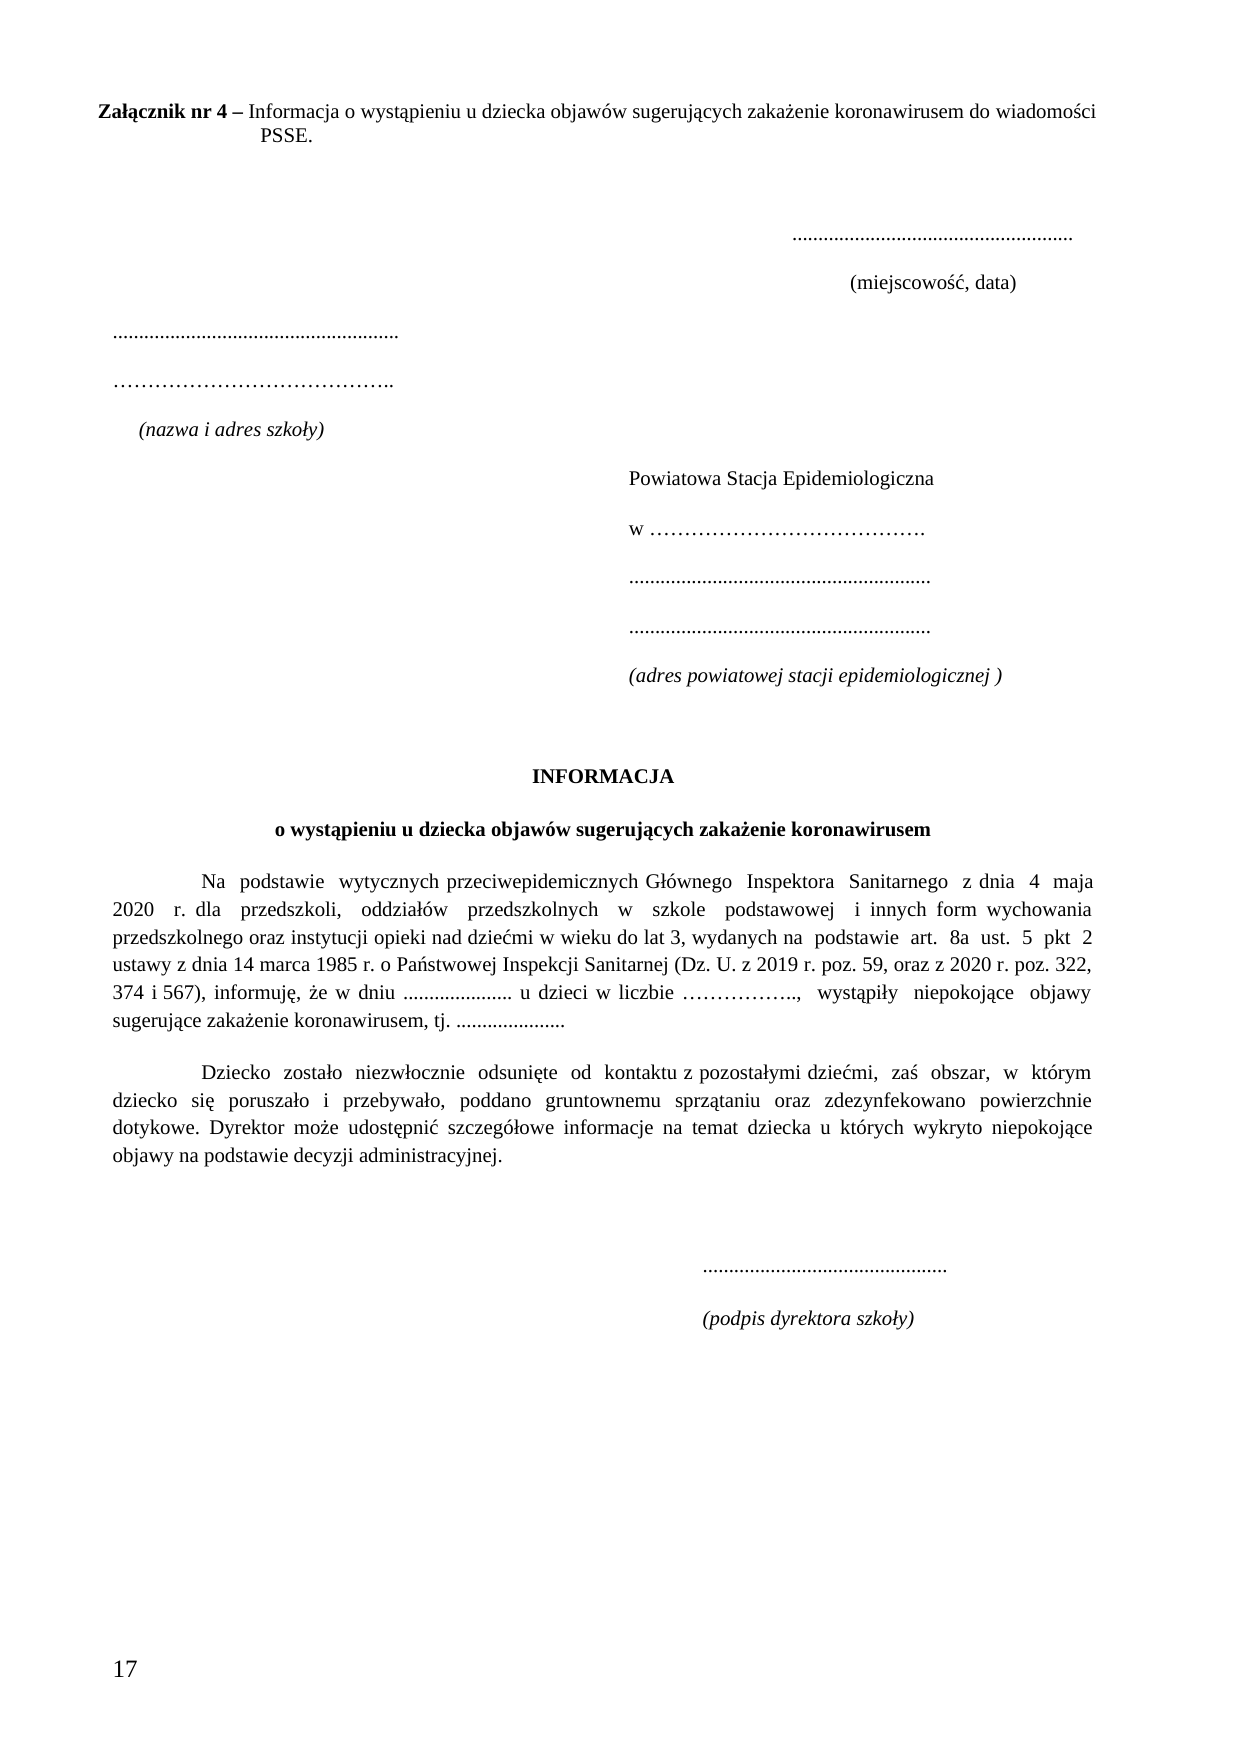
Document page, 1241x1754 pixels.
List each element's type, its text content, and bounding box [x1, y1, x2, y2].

text INFORMACJA [112, 764, 1093, 788]
text ...................................................... [792, 221, 1093, 245]
text (adres powiatowej stacji epidemiologicznej ) [186, 663, 1093, 687]
text Dziecko zostało niezwłocznie odsunięte od kontaktu z pozostałymi dziećmi, zaś obszar, w którym dziecko się poruszało i przebywało, poddano gruntownemu sprzątaniu oraz zdezynfekowano powierzchnie dotykowe. Dyrektor może udostępnić szczegółowe informacje na temat dziecka u których wykryto niepokojące objawy na podstawie decyzji administracyjnej. [112, 1060, 1093, 1167]
text .......................................................... [112, 613, 1093, 638]
text (podpis dyrektora szkoły) [112, 1305, 1093, 1329]
text ....................................................... [112, 319, 1093, 343]
text Powiatowa Stacja Epidemiologiczna [112, 466, 1093, 490]
text ............................................... [112, 1253, 1093, 1277]
text .......................................................... [112, 564, 1093, 588]
text (miejscowość, data) [112, 270, 1093, 294]
text Załącznik nr 4 – Informacja o wystąpieniu u dziecka objawów sugerujących zakażenie koronawirusem do wiadomości PSSE. [98, 99, 1142, 147]
text Na podstawie wytycznych przeciwepidemicznych Głównego Inspektora Sanitarnego z dnia 4 maja 2020 r. dla przedszkoli, oddziałów przedszkolnych w szkole podstawowej i innych form wychowania przedszkolnego oraz instytucji opieki nad dziećmi w wieku do lat 3, wydanych na podstawie art. 8a ust. 5 pkt 2 ustawy z dnia 14 marca 1985 r. o Państwowej Inspekcji Sanitarnej (Dz. U. z 2019 r. poz. 59, oraz z 2020 r. poz. 322, 374 i 567), informuję, że w dniu ..................... u dzieci w liczbie …………….., wystąpiły niepokojące objawy sugerujące zakażenie koronawirusem, tj. ..................... [112, 869, 1093, 1032]
text w …………………………………. [112, 515, 1093, 539]
text o wystąpieniu u dziecka objawów sugerujących zakażenie koronawirusem [112, 817, 1093, 841]
text (nazwa i adres szkoły) [112, 417, 1093, 441]
text ………………………………….. [112, 368, 1093, 392]
